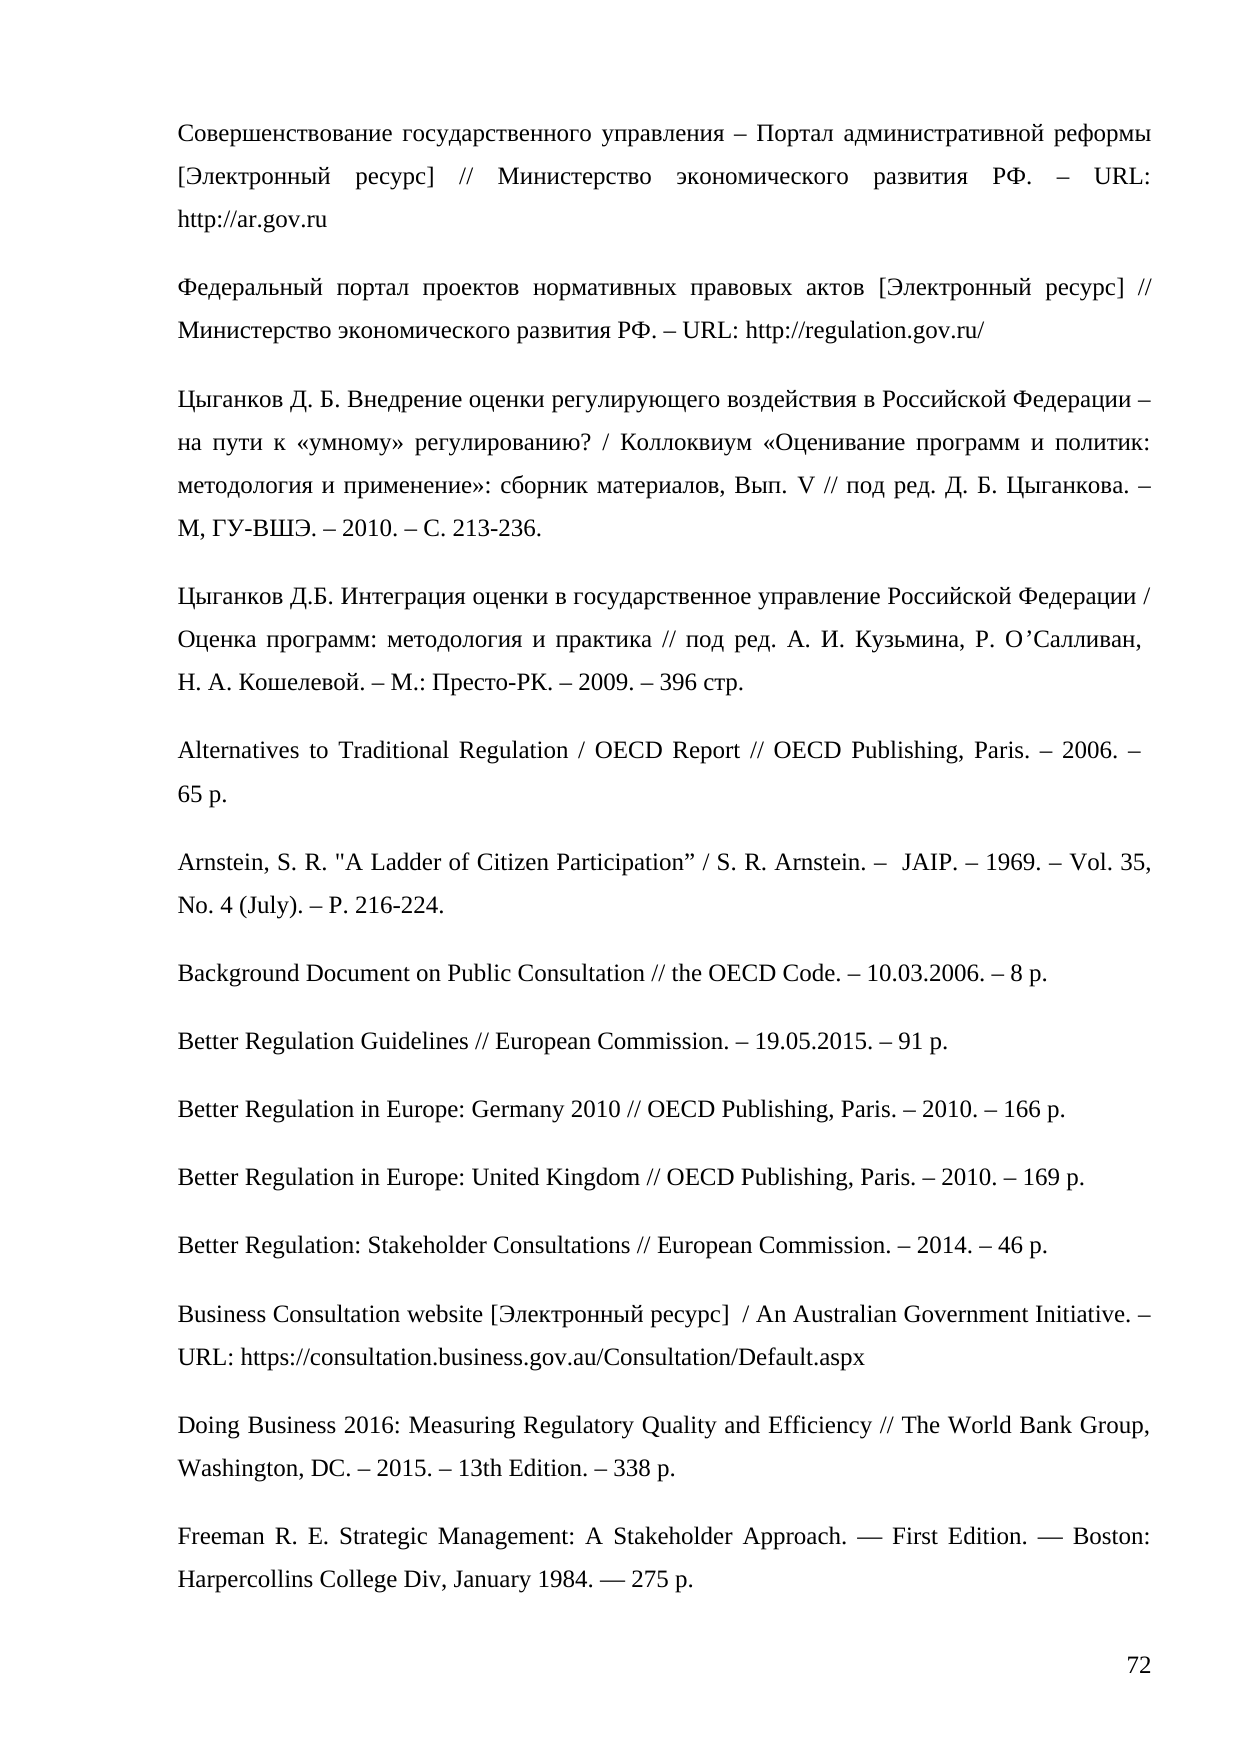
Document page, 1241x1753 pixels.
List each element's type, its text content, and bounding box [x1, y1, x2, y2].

text Doing Business 2016: Measuring Regulatory Quality and Efficiency // The World Bank Group, Washington, DC. – 2015. – 13th Edition. – 338 p. [177, 1410, 1152, 1482]
text Business Consultation website [Электронный ресурс] / An Australian Government Initiative. – URL: https://consultation.business.gov.au/Consultation/Default.aspx [177, 1299, 1152, 1371]
text Better Regulation in Europe: Germany 2010 // OECD Publishing, Paris. – 2010. – 166 p. [177, 1094, 1152, 1123]
text Федеральный портал проектов нормативных правовых актов [Электронный ресурс] // Министерство экономического развития РФ. – URL: http://regulation.gov.ru/ [177, 272, 1152, 344]
text Background Document on Public Consultation // the OECD Code. – 10.03.2006. – 8 p. [177, 958, 1152, 987]
text Совершенствование государственного управления – Портал административной реформы [Электронный ресурс] // Министерство экономического развития РФ. – URL: http://ar.gov.ru [177, 118, 1152, 233]
text Alternatives to Traditional Regulation / OECD Report // OECD Publishing, Paris. – 2006. – 65 p. [177, 736, 1152, 807]
text Better Regulation in Europe: United Kingdom // OECD Publishing, Paris. – 2010. – 169 p. [177, 1162, 1152, 1191]
text Arnstein, S. R. "A Ladder of Citizen Participation” / S. R. Arnstein. – JAIP. – 1969. – Vol. 35, No. 4 (July). – P. 216-224. [177, 847, 1152, 919]
text Better Regulation: Stakeholder Consultations // European Commission. – 2014. – 46 p. [177, 1231, 1152, 1259]
text Better Regulation Guidelines // European Commission. – 19.05.2015. – 91 p. [177, 1026, 1152, 1055]
text Цыганков Д. Б. Внедрение оценки регулирующего воздействия в Российской Федерации – на пути к «умному» регулированию? / Коллоквиум «Оценивание программ и политик: методология и применение»: сборник материалов, Вып. V // под ред. Д. Б. Цыганкова. – М, ГУ-ВШЭ. – 2010. – С. 213-236. [177, 384, 1152, 542]
text Цыганков Д.Б. Интеграция оценки в государственное управление Российской Федерации / Оценка программ: методология и практика // под ред. А. И. Кузьмина, Р. О’Салливан, Н. А. Кошелевой. – М.: Престо-РК. – 2009. – 396 стр. [177, 581, 1152, 696]
text Freeman R. E. Strategic Management: A Stakeholder Approach. — First Edition. — Boston: Harpercollins College Div, January 1984. — 275 p. [177, 1521, 1152, 1593]
